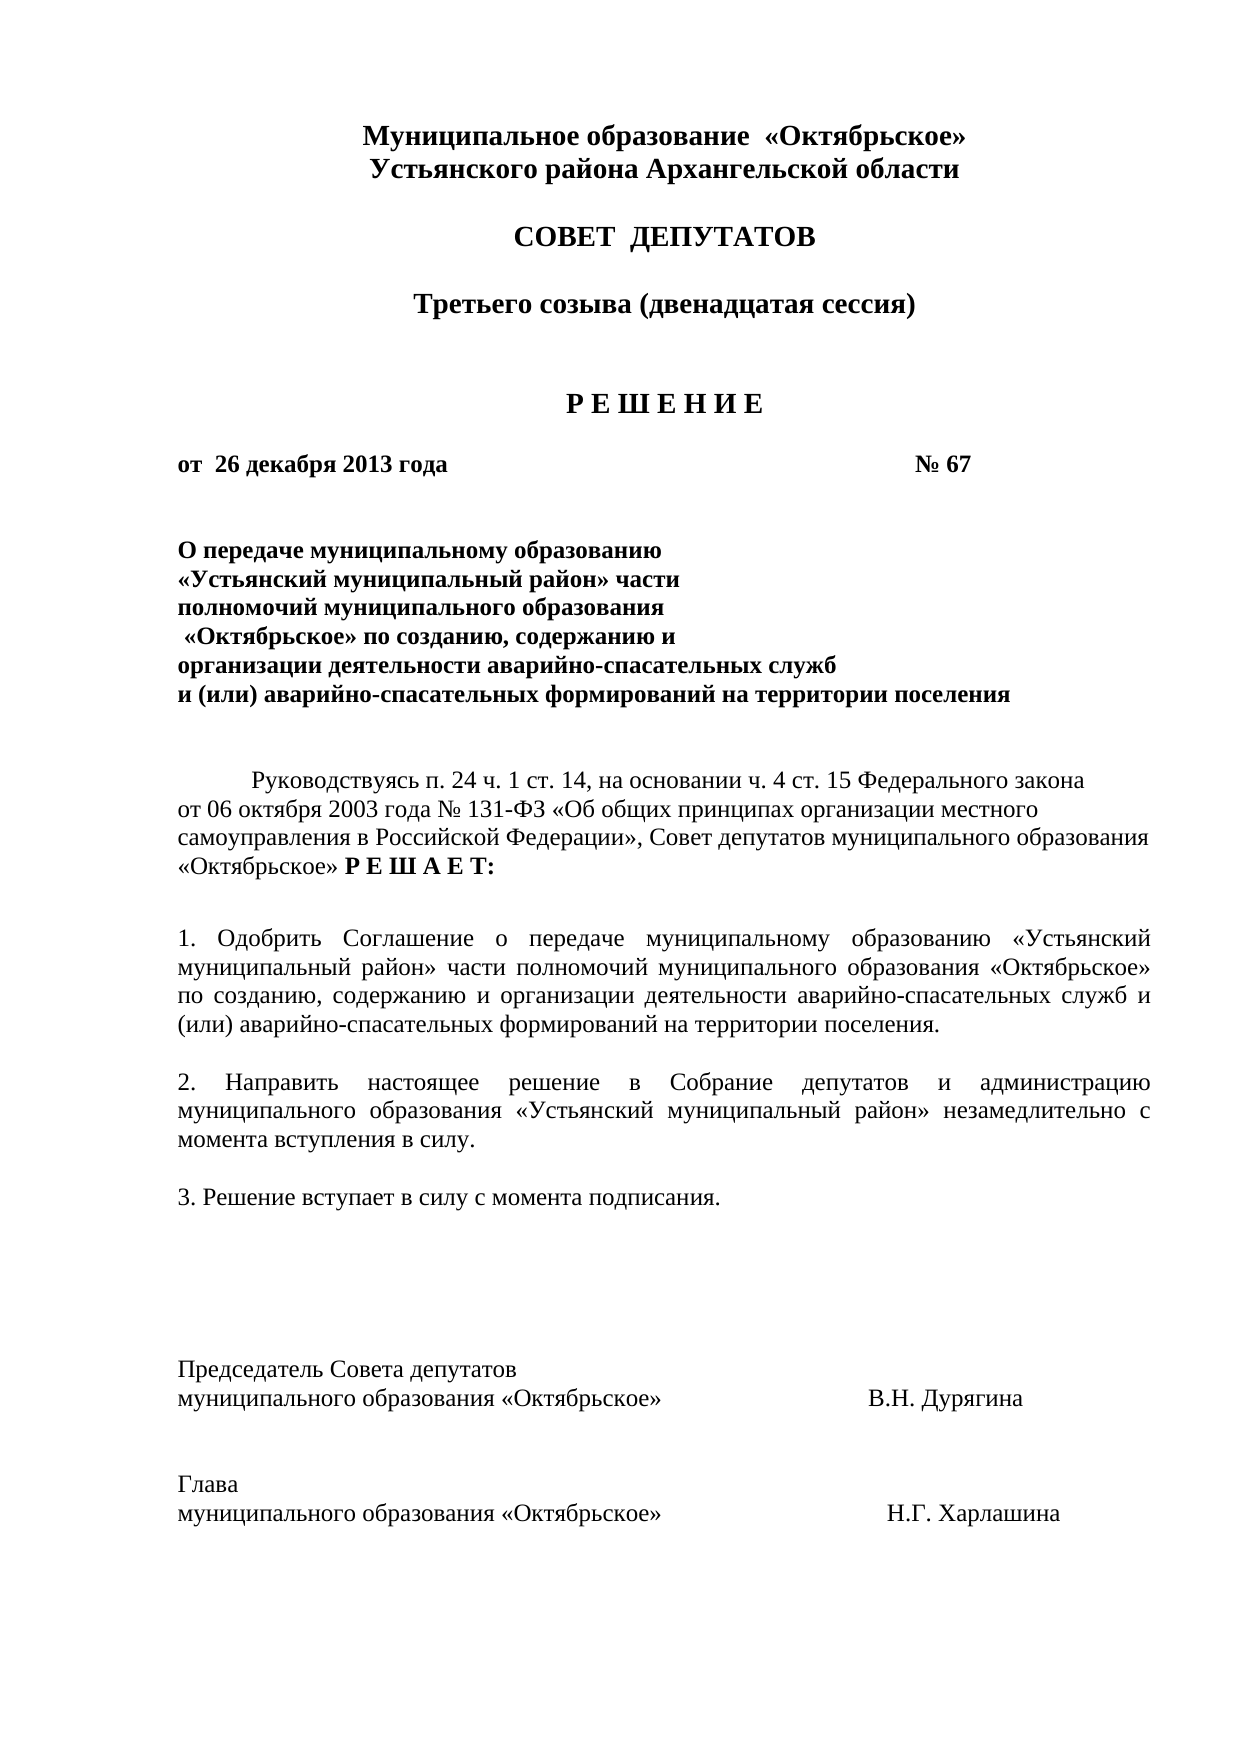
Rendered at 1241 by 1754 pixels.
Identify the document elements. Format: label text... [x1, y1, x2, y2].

text 2. Направить настоящее решение в Собрание депутатов и администрацию муниципального образования «Устьянский муниципальный район» незамедлительно с момента вступления в силу. [177, 1067, 1152, 1153]
text муниципального образования «Октябрьское» В.Н. Дурягина [177, 1383, 1152, 1412]
text «Устьянский муниципальный район» части [177, 564, 1152, 592]
text О передаче муниципальному образованию [177, 535, 1152, 564]
text 1. Одобрить Соглашение о передаче муниципальному образованию «Устьянский муниципальный район» части полномочий муниципального образования «Октябрьское» по созданию, содержанию и организации деятельности аварийно-спасательных служб и (или) аварийно-спасательных формирований на территории поселения. [177, 923, 1152, 1038]
text полномочий муниципального образования [177, 592, 1152, 621]
text «Октябрьское» по созданию, содержанию и [177, 621, 1152, 650]
text Третьего созыва (двенадцатая сессия) [177, 286, 1152, 319]
text муниципального образования «Октябрьское» Н.Г. Харлашина [177, 1498, 1152, 1527]
text и (или) аварийно-спасательных формирований на территории поселения [177, 679, 1152, 765]
text 3. Решение вступает в силу с момента подписания. [177, 1182, 1152, 1211]
text от 06 октября 2003 года № 131-ФЗ «Об общих принципах организации местного самоуправления в Российской Федерации», Совет депутатов муниципального образования «Октябрьское» Р Е Ш А Е Т: [177, 794, 1152, 880]
text Глава [177, 1469, 1152, 1498]
text Председатель Совета депутатов [177, 1354, 1152, 1383]
text организации деятельности аварийно-спасательных служб [177, 650, 1152, 679]
text от 26 декабря 2013 года № 67 [177, 449, 1152, 477]
text Устьянского района Архангельской области [177, 152, 1152, 185]
text СОВЕТ ДЕПУТАТОВ [177, 219, 1152, 252]
text Муниципальное образование «Октябрьское» [177, 118, 1152, 152]
text Руководствуясь п. 24 ч. 1 ст. 14, на основании ч. 4 ст. 15 Федерального закона [177, 765, 1152, 794]
text Р Е Ш Е Н И Е [177, 386, 1152, 420]
